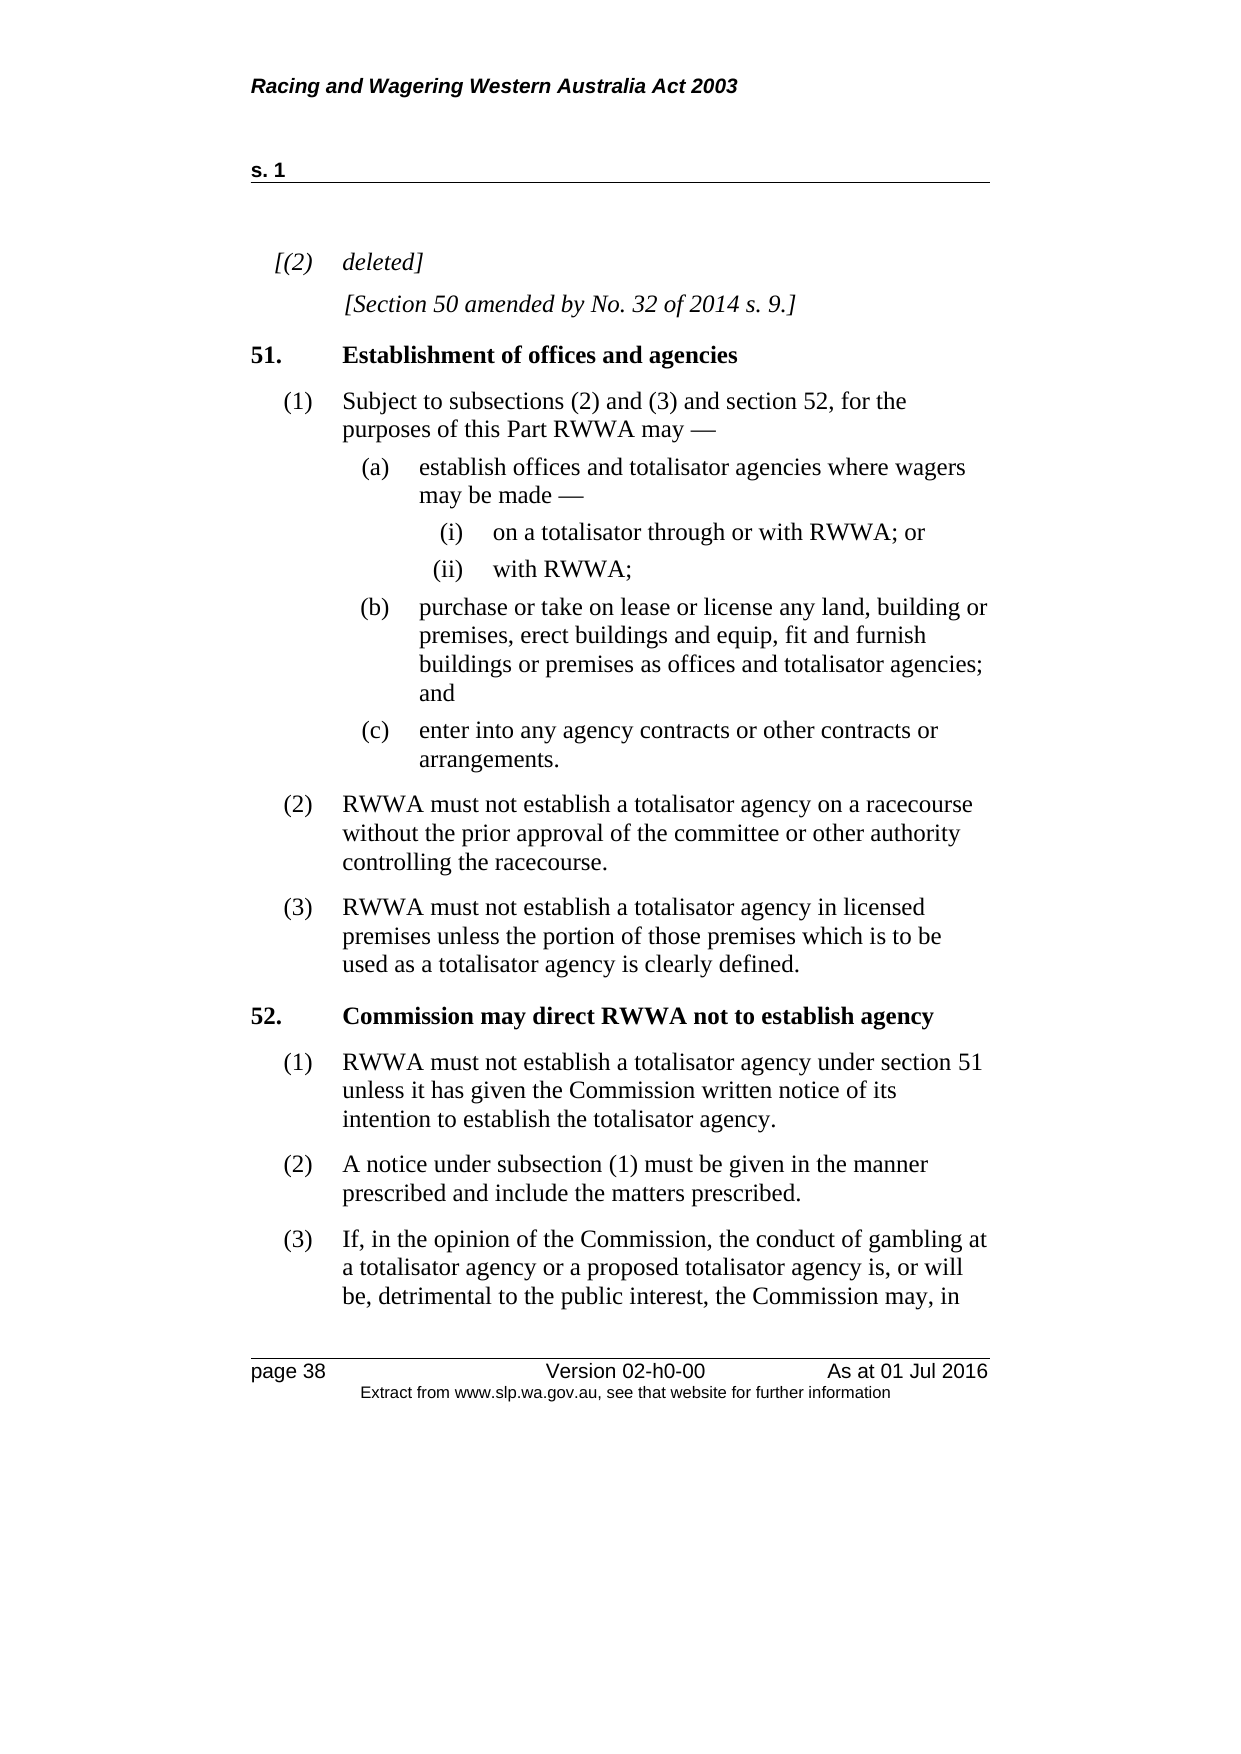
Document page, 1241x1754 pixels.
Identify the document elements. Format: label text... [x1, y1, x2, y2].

text (i) on a totalisator through or with RWWA; or [251, 517, 990, 546]
text (1) Subject to subsections (2) and (3) and section 52, for the purposes of this Part RWWA may — [251, 386, 990, 443]
text (b) purchase or take on lease or license any land, building or premises, erect buildings and equip, fit and furnish buildings or premises as offices and totalisator agencies; and [251, 592, 990, 707]
text (a) establish offices and totalisator agencies where wagers may be made — [251, 452, 990, 509]
text [Section 50 amended by No. 32 of 2014 s. 9.] [251, 289, 990, 317]
text (2) RWWA must not establish a totalisator agency on a racecourse without the prior approval of the committee or other authority controlling the racecourse. [251, 789, 990, 875]
subtitle 52. Commission may direct RWWA not to establish agency [251, 1001, 990, 1030]
text (1) RWWA must not establish a totalisator agency under section 51 unless it has given the Commission written notice of its intention to establish the totalisator agency. [251, 1047, 990, 1133]
subtitle 51. Establishment of offices and agencies [251, 340, 990, 369]
text (c) enter into any agency contracts or other contracts or arrangements. [251, 715, 990, 772]
text (ii) with RWWA; [251, 554, 990, 583]
text (3) RWWA must not establish a totalisator agency in licensed premises unless the portion of those premises which is to be used as a totalisator agency is clearly defined. [251, 892, 990, 978]
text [251, 1224, 990, 1310]
text [(2) deleted] [251, 247, 990, 276]
text (2) A notice under subsection (1) must be given in the manner prescribed and include the matters prescribed. [251, 1149, 990, 1207]
